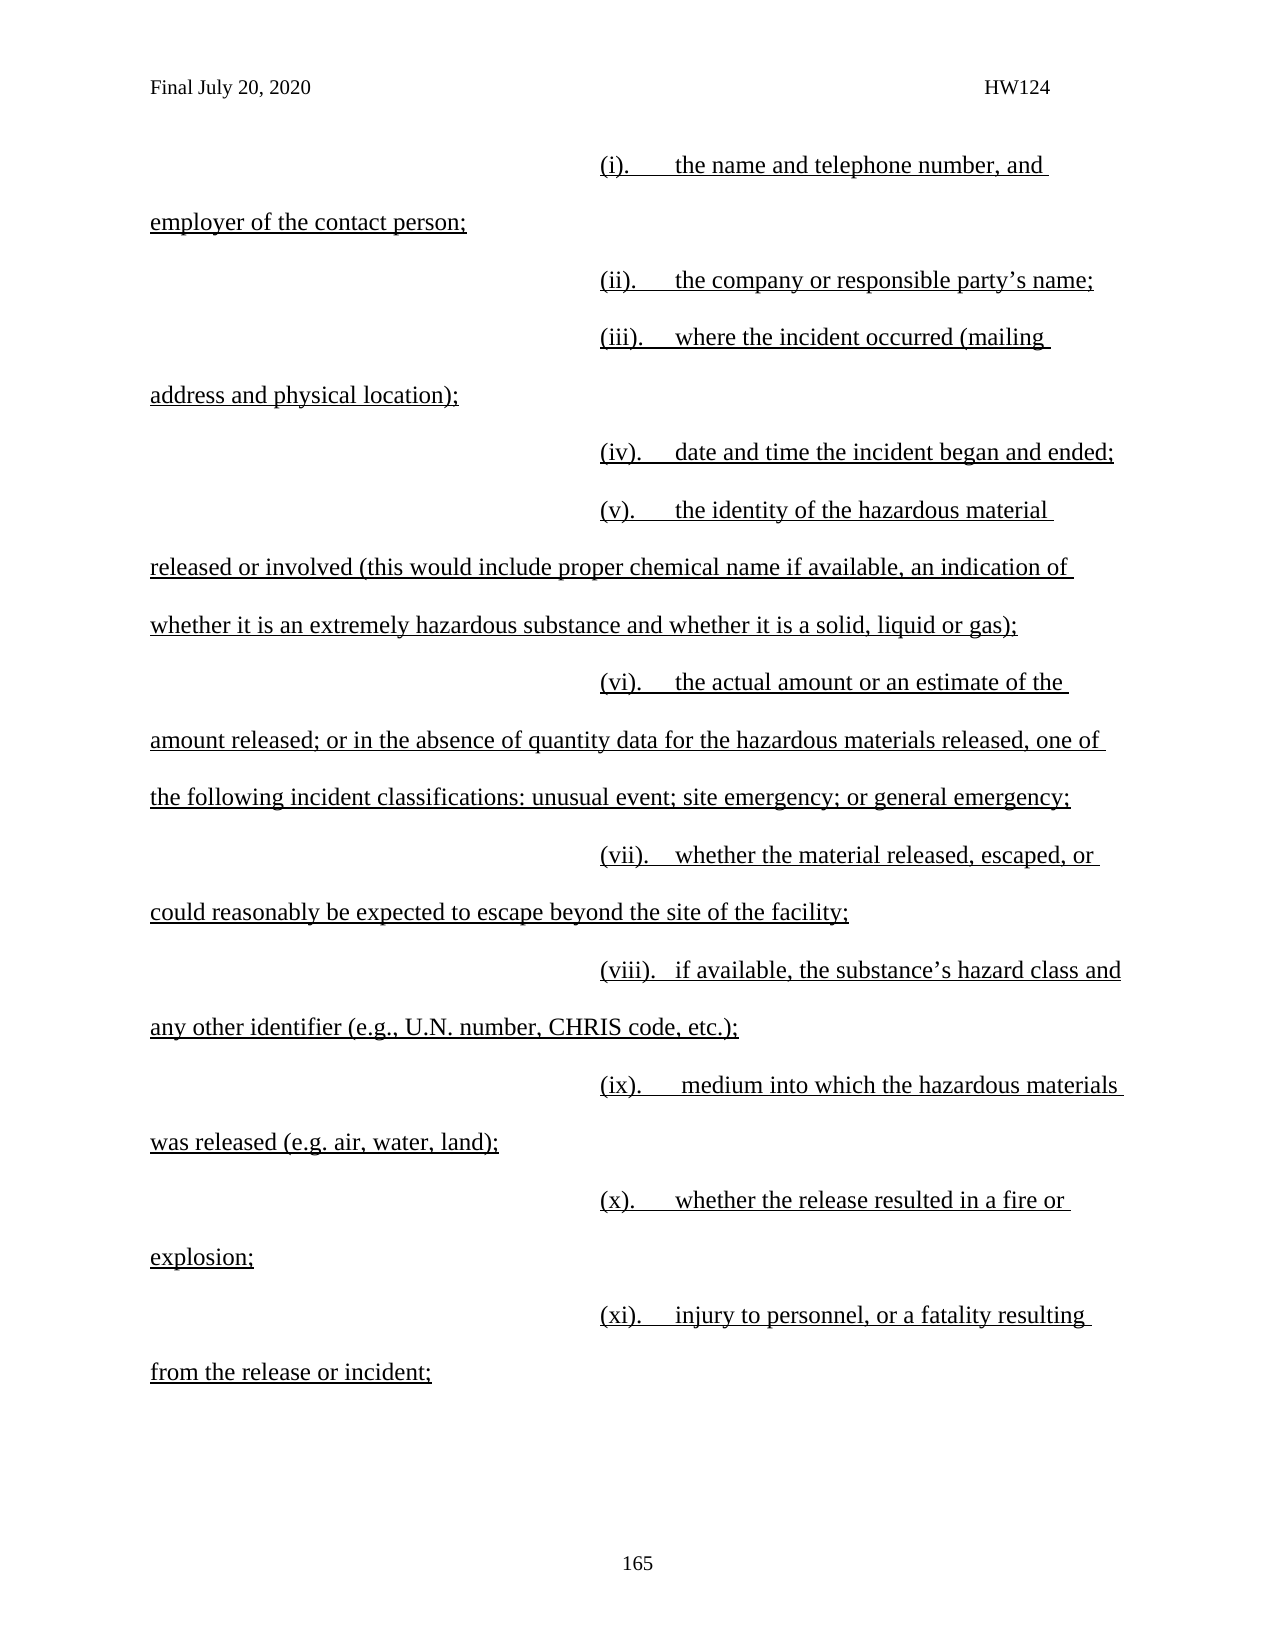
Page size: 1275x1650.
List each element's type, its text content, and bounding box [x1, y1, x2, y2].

text (v). the identity of the hazardous material released or involved (this would include proper chemical name if available, an indication of whether it is an extremely hazardous substance and whether it is a solid, liquid or gas); [150, 495, 1125, 639]
text (vii). whether the material released, escaped, or could reasonably be expected to escape beyond the site of the facility; [150, 840, 1125, 926]
text (vi). the actual amount or an estimate of the amount released; or in the absence of quantity data for the hazardous materials released, one of the following incident classifications: unusual event; site emergency; or general emergency; [150, 667, 1125, 811]
text (xi). injury to personnel, or a fatality resulting from the release or incident; [150, 1300, 1125, 1386]
text (i). the name and telephone number, and employer of the contact person; [150, 150, 1125, 236]
text (ix). medium into which the hazardous materials was released (e.g. air, water, land); [150, 1070, 1125, 1156]
text (viii). if available, the substance’s hazard class and any other identifier (e.g., U.N. number, CHRIS code, etc.); [150, 955, 1125, 1041]
text (iii). where the incident occurred (mailing address and physical location); [150, 322, 1125, 409]
text (x). whether the release resulted in a fire or explosion; [150, 1185, 1125, 1271]
text (ii). the company or responsible party’s name; [150, 265, 1125, 294]
text (iv). date and time the incident began and ended; [150, 437, 1125, 466]
